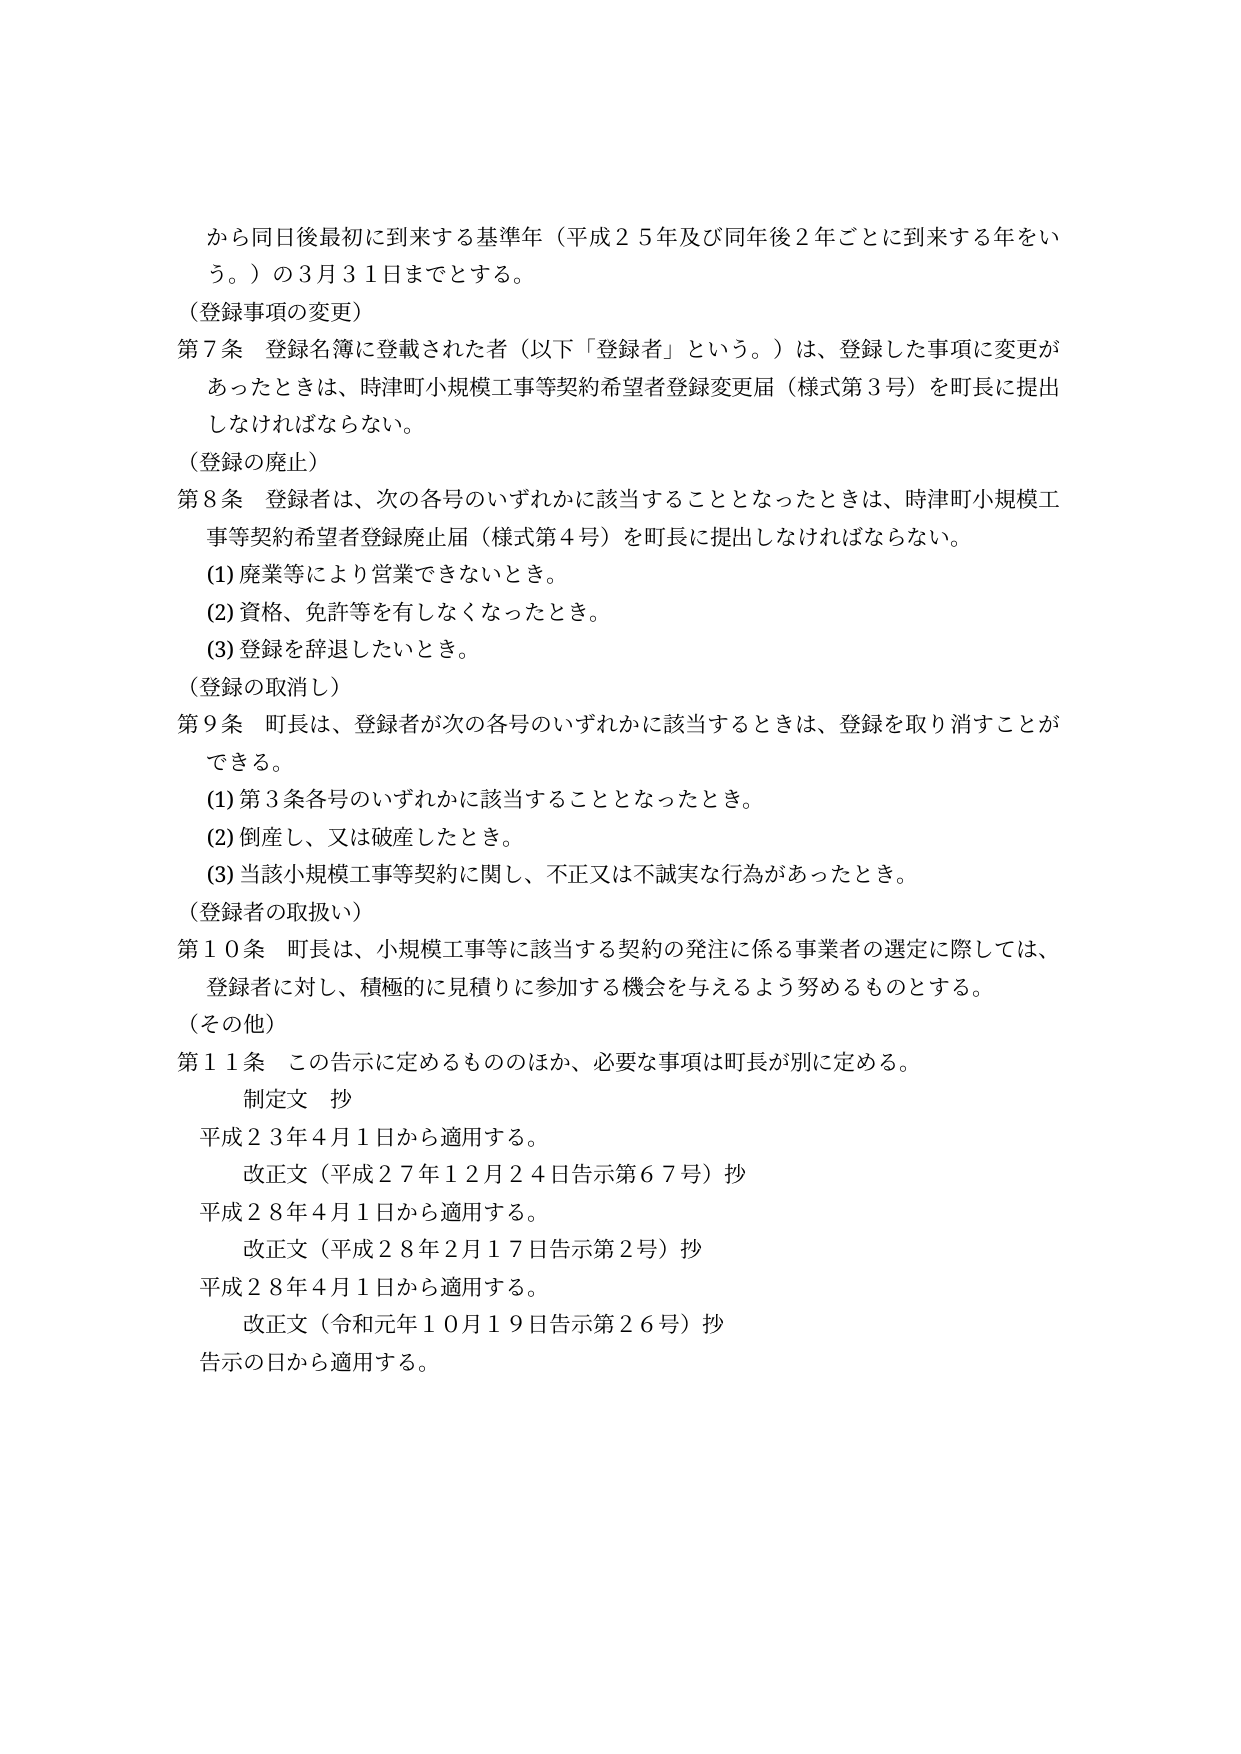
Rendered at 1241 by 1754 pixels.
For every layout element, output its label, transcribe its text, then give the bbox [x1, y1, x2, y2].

text 平成２８年４月１日から適用する。 [199, 1267, 1063, 1304]
text 平成２３年４月１日から適用する。 [199, 1117, 1063, 1154]
text 改正文（令和元年１０月１９日告示第２６号）抄 [199, 1304, 1063, 1342]
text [177, 217, 1063, 292]
text (3) 当該小規模工事等契約に関し、不正又は不誠実な行為があったとき。 [206, 854, 1063, 892]
text 第８条 登録者は、次の各号のいずれかに該当することとなったときは、時津町小規模工事等契約希望者登録廃止届（様式第４号）を町長に提出しなければならない。 [177, 479, 1063, 554]
text 改正文（平成２８年２月１７日告示第２号）抄 [199, 1229, 1063, 1267]
text 平成２８年４月１日から適用する。 [199, 1192, 1063, 1229]
text (3) 登録を辞退したいとき。 [206, 629, 1063, 667]
text 告示の日から適用する。 [199, 1342, 1063, 1379]
text 第１１条 この告示に定めるもののほか、必要な事項は町長が別に定める。 [177, 1042, 1063, 1079]
text (1) 廃業等により営業できないとき。 [206, 554, 1063, 592]
text (1) 第３条各号のいずれかに該当することとなったとき。 [206, 779, 1063, 817]
text （登録の廃止） [177, 442, 1063, 479]
text 制定文 抄 [199, 1079, 1063, 1117]
text 第１０条 町長は、小規模工事等に該当する契約の発注に係る事業者の選定に際しては、登録者に対し、積極的に見積りに参加する機会を与えるよう努めるものとする。 [177, 929, 1063, 1004]
text (2) 資格、免許等を有しなくなったとき。 [206, 592, 1063, 629]
text （登録の取消し） [177, 667, 1063, 704]
text （その他） [177, 1004, 1063, 1042]
text (2) 倒産し、又は破産したとき。 [206, 817, 1063, 854]
text 第７条 登録名簿に登載された者（以下「登録者」という。）は、登録した事項に変更があったときは、時津町小規模工事等契約希望者登録変更届（様式第３号）を町長に提出しなければならない。 [177, 329, 1063, 442]
text 第９条 町長は、登録者が次の各号のいずれかに該当するときは、登録を取り消すことができる。 [177, 704, 1063, 779]
text （登録者の取扱い） [177, 892, 1063, 929]
text 改正文（平成２７年１２月２４日告示第６７号）抄 [199, 1154, 1063, 1192]
text （登録事項の変更） [177, 292, 1063, 329]
